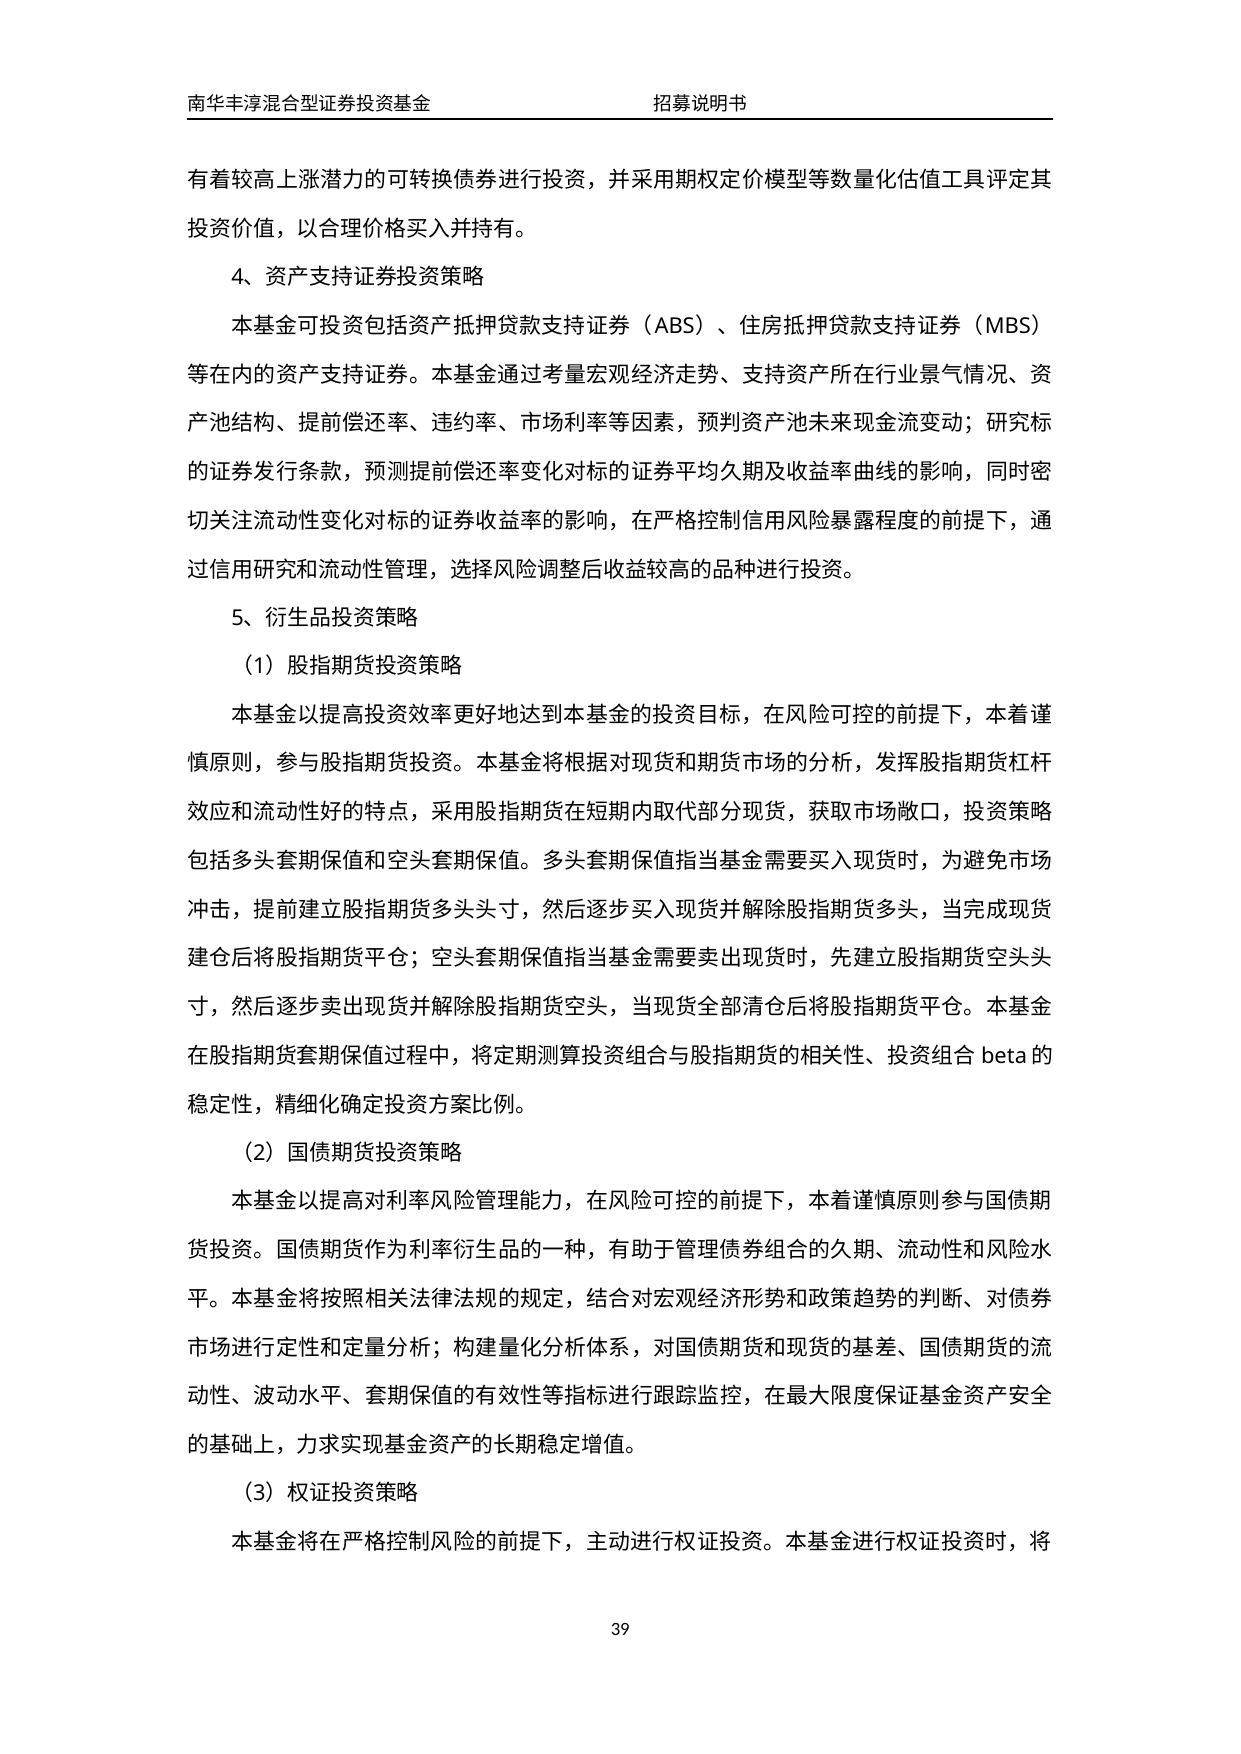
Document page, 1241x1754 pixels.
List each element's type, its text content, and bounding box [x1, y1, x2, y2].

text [187, 1523, 1053, 1556]
text （1）股指期货投资策略 [187, 648, 1053, 680]
text （3）权证投资策略 [187, 1475, 1053, 1507]
text 5、衍生品投资策略 [187, 599, 1053, 632]
text 本基金以提高投资效率更好地达到本基金的投资目标，在风险可控的前提下，本着谨慎原则，参与股指期货投资。本基金将根据对现货和期货市场的分析，发挥股指期货杠杆效应和流动性好的特点，采用股指期货在短期内取代部分现货，获取市场敞口，投资策略包括多头套期保值和空头套期保值。多头套期保值指当基金需要买入现货时，为避免市场冲击，提前建立股指期货多头头寸，然后逐步买入现货并解除股指期货多头，当完成现货建仓后将股指期货平仓；空头套期保值指当基金需要卖出现货时，先建立股指期货空头头寸，然后逐步卖出现货并解除股指期货空头，当现货全部清仓后将股指期货平仓。本基金在股指期货套期保值过程中，将定期测算投资组合与股指期货的相关性、投资组合beta的稳定性，精细化确定投资方案比例。 [187, 696, 1053, 1119]
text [187, 162, 1053, 243]
text （2）国债期货投资策略 [187, 1134, 1053, 1167]
text 本基金以提高对利率风险管理能力，在风险可控的前提下，本着谨慎原则参与国债期货投资。国债期货作为利率衍生品的一种，有助于管理债券组合的久期、流动性和风险水平。本基金将按照相关法律法规的规定，结合对宏观经济形势和政策趋势的判断、对债券市场进行定性和定量分析；构建量化分析体系，对国债期货和现货的基差、国债期货的流动性、波动水平、套期保值的有效性等指标进行跟踪监控，在最大限度保证基金资产安全的基础上，力求实现基金资产的长期稳定增值。 [187, 1183, 1053, 1459]
text 4、资产支持证券投资策略 [187, 259, 1053, 292]
text 本基金可投资包括资产抵押贷款支持证券（ABS）、住房抵押贷款支持证券（MBS）等在内的资产支持证券。本基金通过考量宏观经济走势、支持资产所在行业景气情况、资产池结构、提前偿还率、违约率、市场利率等因素，预判资产池未来现金流变动；研究标的证券发行条款，预测提前偿还率变化对标的证券平均久期及收益率曲线的影响，同时密切关注流动性变化对标的证券收益率的影响，在严格控制信用风险暴露程度的前提下，通过信用研究和流动性管理，选择风险调整后收益较高的品种进行投资。 [187, 307, 1053, 584]
